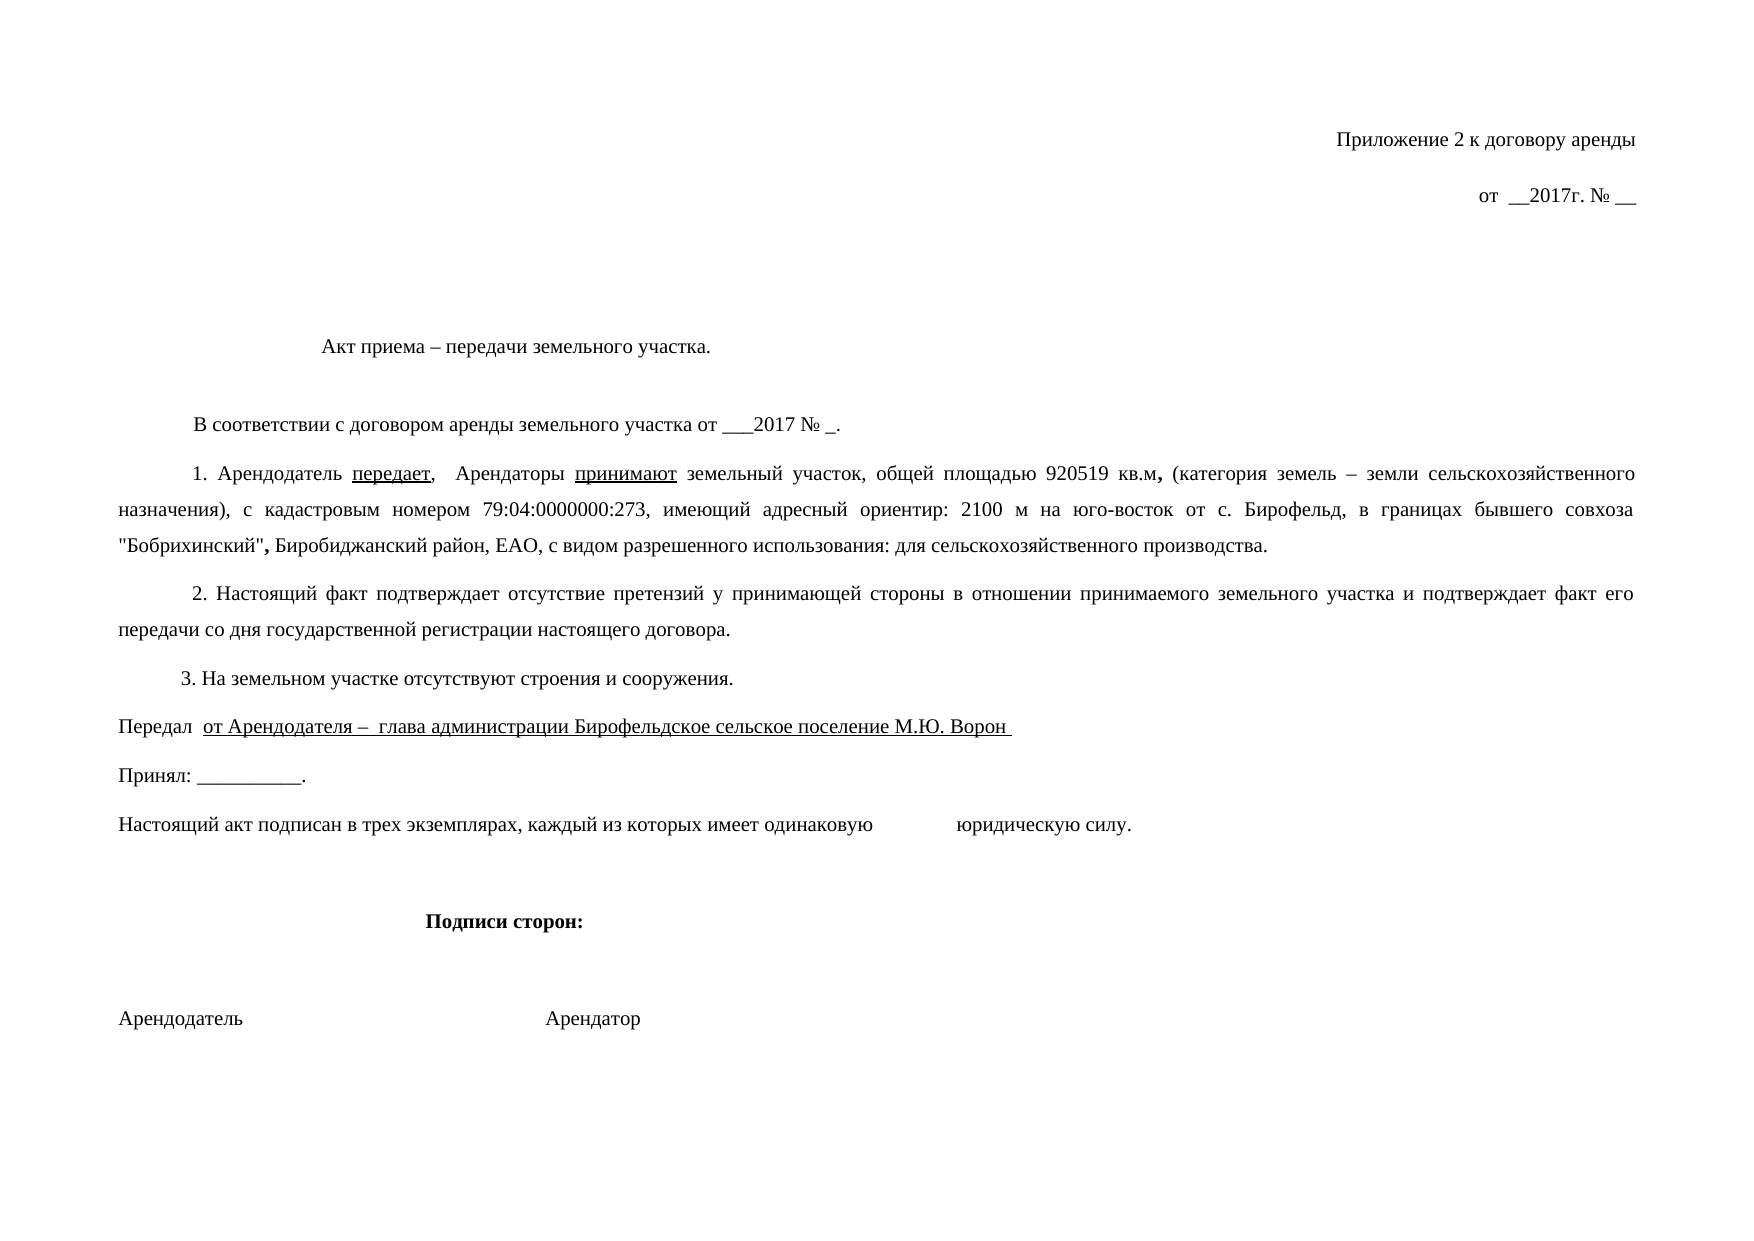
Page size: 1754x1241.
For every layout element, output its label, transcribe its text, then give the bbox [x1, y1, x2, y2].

text 2. Настоящий факт подтверждает отсутствие претензий у принимающей стороны в отношении принимаемого земельного участка и подтверждает факт его передачи со дня государственной регистрации настоящего договора. [118, 581, 1636, 641]
text Приложение 2 к договору аренды [118, 127, 1636, 151]
text Передал от Арендодателя – глава администрации Бирофельдское сельское поселение М.Ю. Ворон [118, 714, 1636, 738]
text Подписи сторон: [118, 909, 1636, 933]
text Арендодатель Арендатор [118, 1006, 1636, 1030]
text Принял: __________. [118, 763, 1636, 787]
text Акт приема – передачи земельного участка. [118, 334, 1636, 358]
text В соответствии с договором аренды земельного участка от ___2017 № _. [118, 412, 1636, 436]
text Настоящий акт подписан в трех экземплярах, каждый из которых имеет одинаковую юридическую силу. [118, 812, 1636, 836]
text от __2017г. № __ [118, 183, 1636, 207]
text 3. На земельном участке отсутствуют строения и сооружения. [118, 666, 1636, 690]
text 1. Арендодатель передает, Арендаторы принимают земельный участок, общей площадью 920519 кв.м, (категория земель – земли сельскохозяйственного назначения), с кадастровым номером 79:04:0000000:273, имеющий адресный ориентир: 2100 м на юго-восток от с. Бирофельд, в границах бывшего совхоза "Бобрихинский", Биробиджанский район, ЕАО, с видом разрешенного использования: для сельскохозяйственного производства. [118, 461, 1636, 557]
